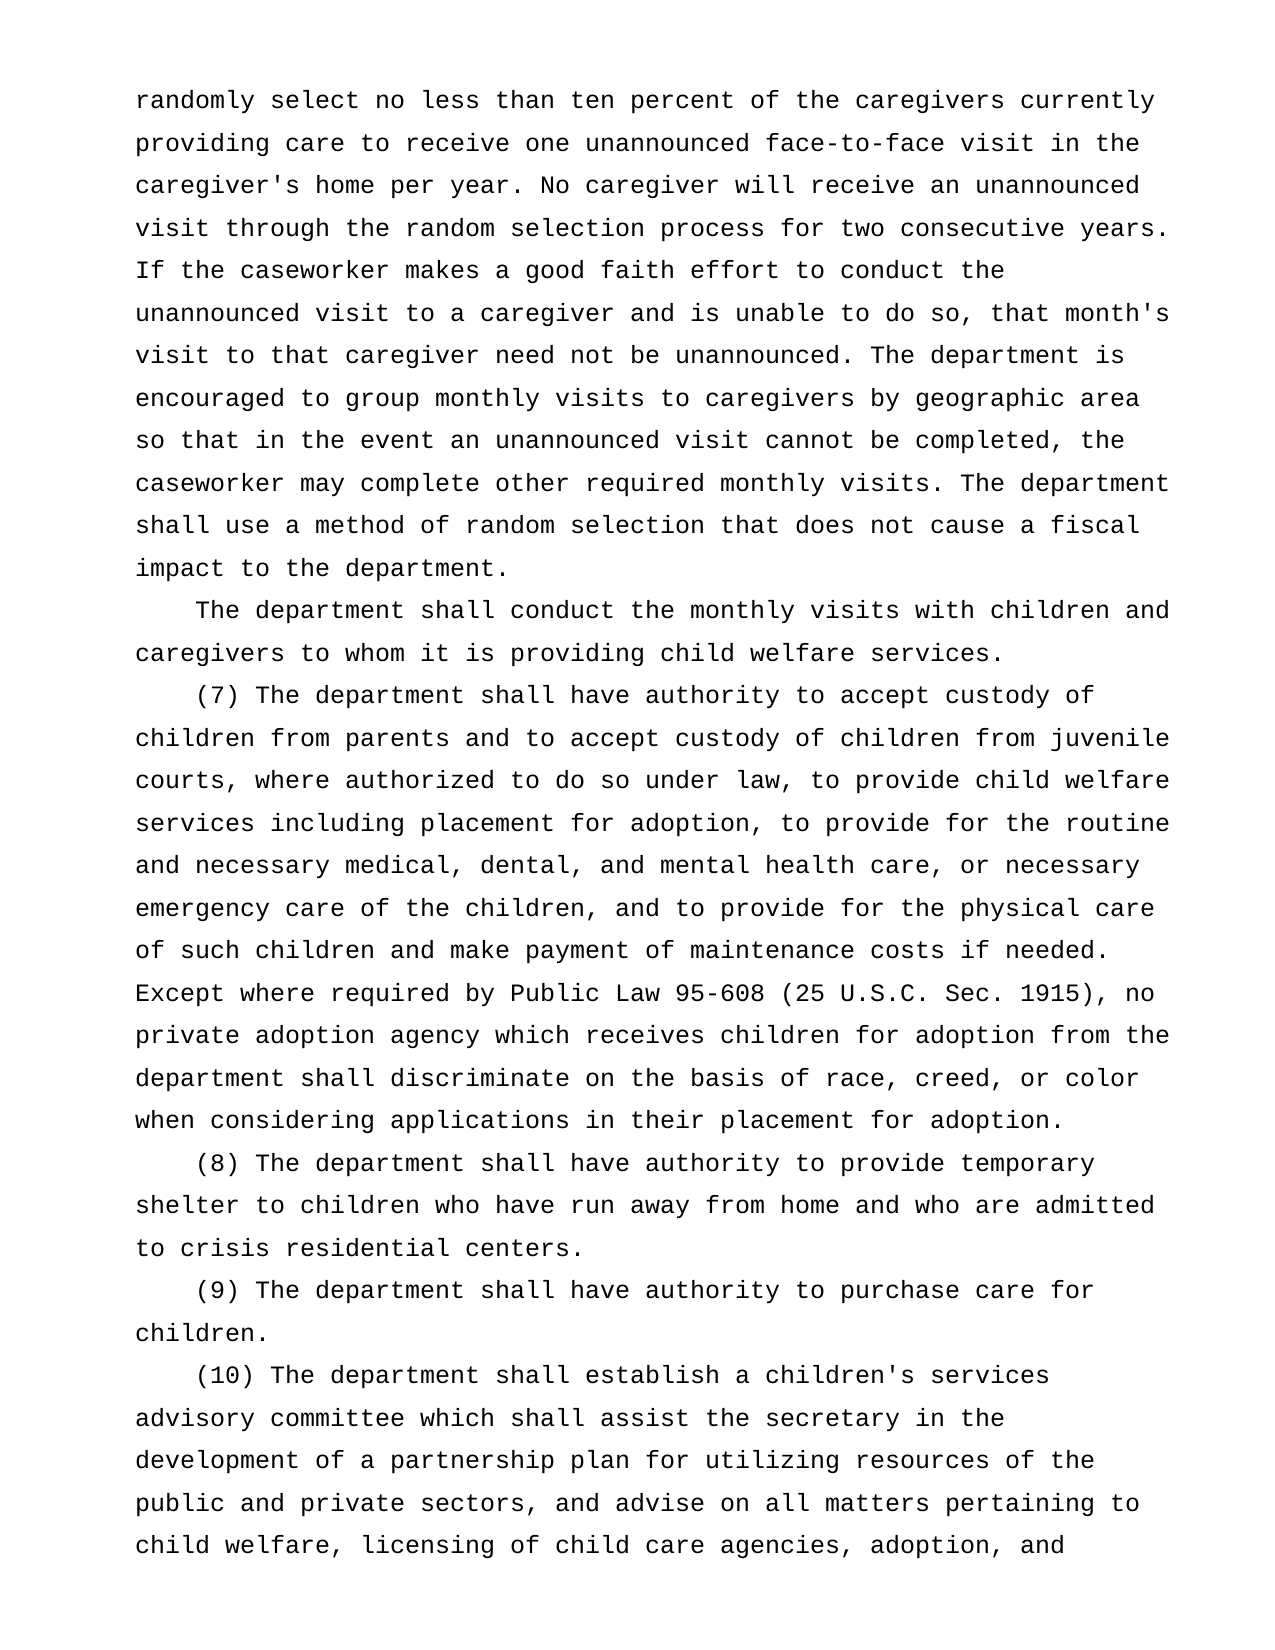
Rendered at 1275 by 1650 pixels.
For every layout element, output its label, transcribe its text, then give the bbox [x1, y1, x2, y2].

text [135, 1350, 1170, 1562]
text (9) The department shall have authority to purchase care for children. [135, 1265, 1170, 1350]
text The department shall conduct the monthly visits with children and caregivers to whom it is providing child welfare services. [135, 585, 1170, 670]
text (8) The department shall have authority to provide temporary shelter to children who have run away from home and who are admitted to crisis residential centers. [135, 1137, 1170, 1265]
text (7) The department shall have authority to accept custody of children from parents and to accept custody of children from juvenile courts, where authorized to do so under law, to provide child welfare services including placement for adoption, to provide for the routine and necessary medical, dental, and mental health care, or necessary emergency care of the children, and to provide for the physical care of such children and make payment of maintenance costs if needed. Except where required by Public Law 95-608 (25 U.S.C. Sec. 1915), no private adoption agency which receives children for adoption from the department shall discriminate on the basis of race, creed, or color when considering applications in their placement for adoption. [135, 670, 1170, 1137]
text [135, 75, 1170, 585]
